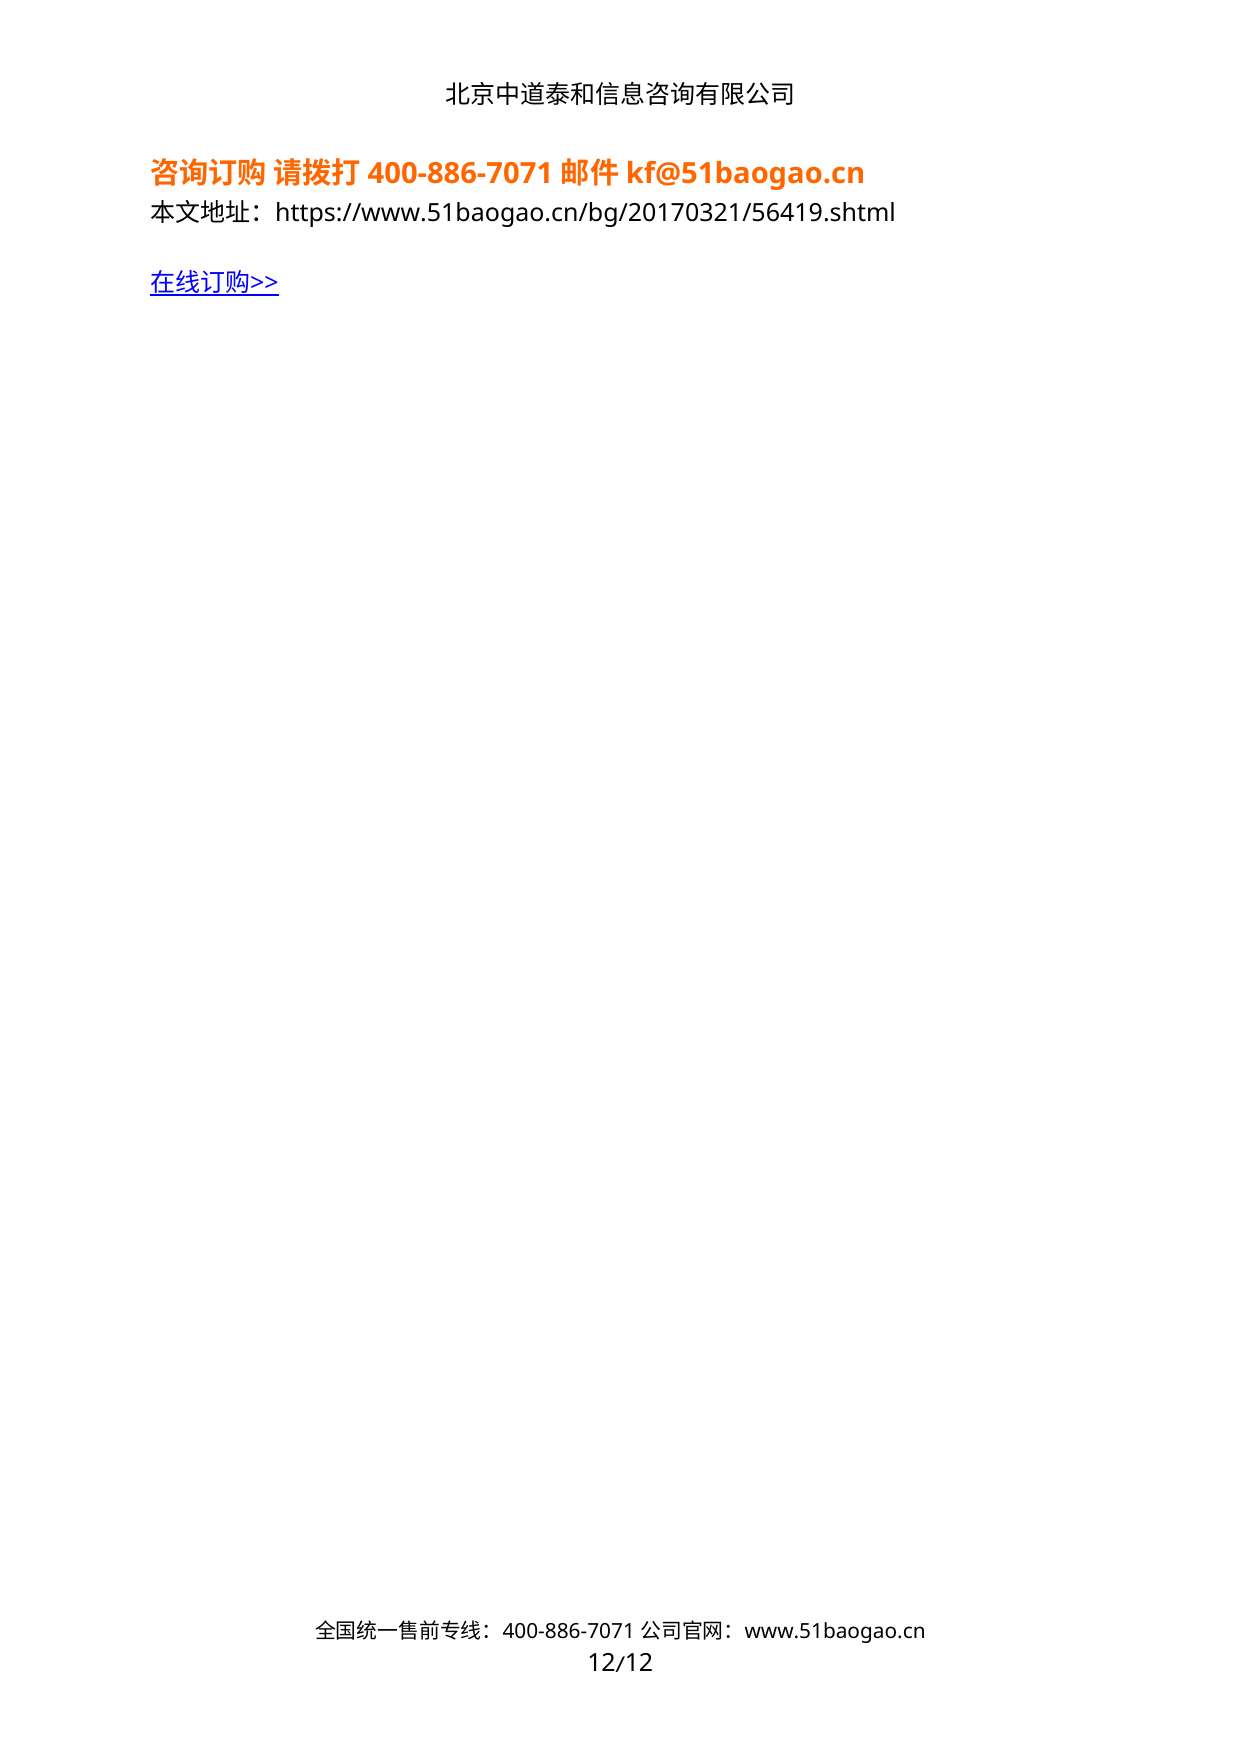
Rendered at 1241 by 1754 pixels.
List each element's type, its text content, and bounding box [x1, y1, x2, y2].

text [150, 150, 1090, 229]
text 在线订购>> [150, 229, 1090, 299]
